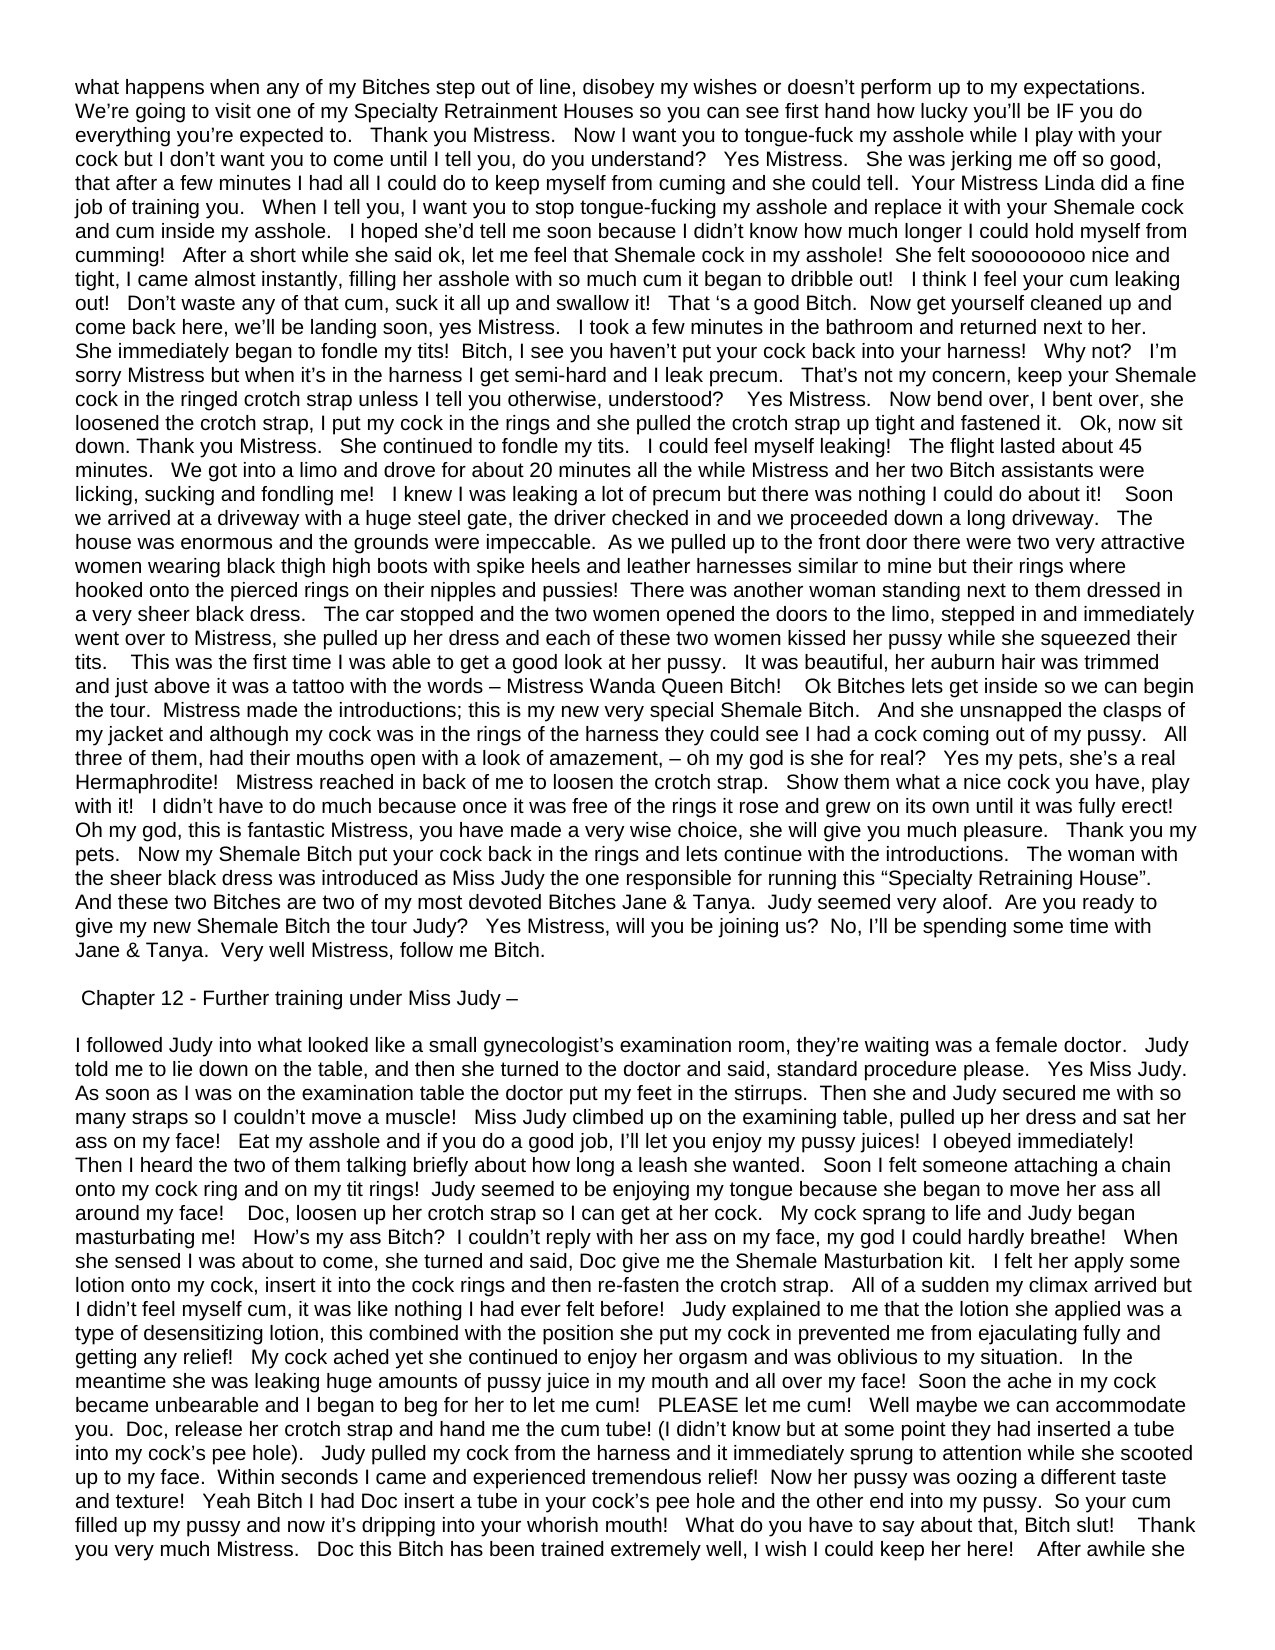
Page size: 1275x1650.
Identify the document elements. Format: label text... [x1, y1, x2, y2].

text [75, 1033, 1200, 1560]
text Chapter 12 - Further training under Miss Judy – [75, 985, 1200, 1009]
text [75, 75, 1200, 961]
